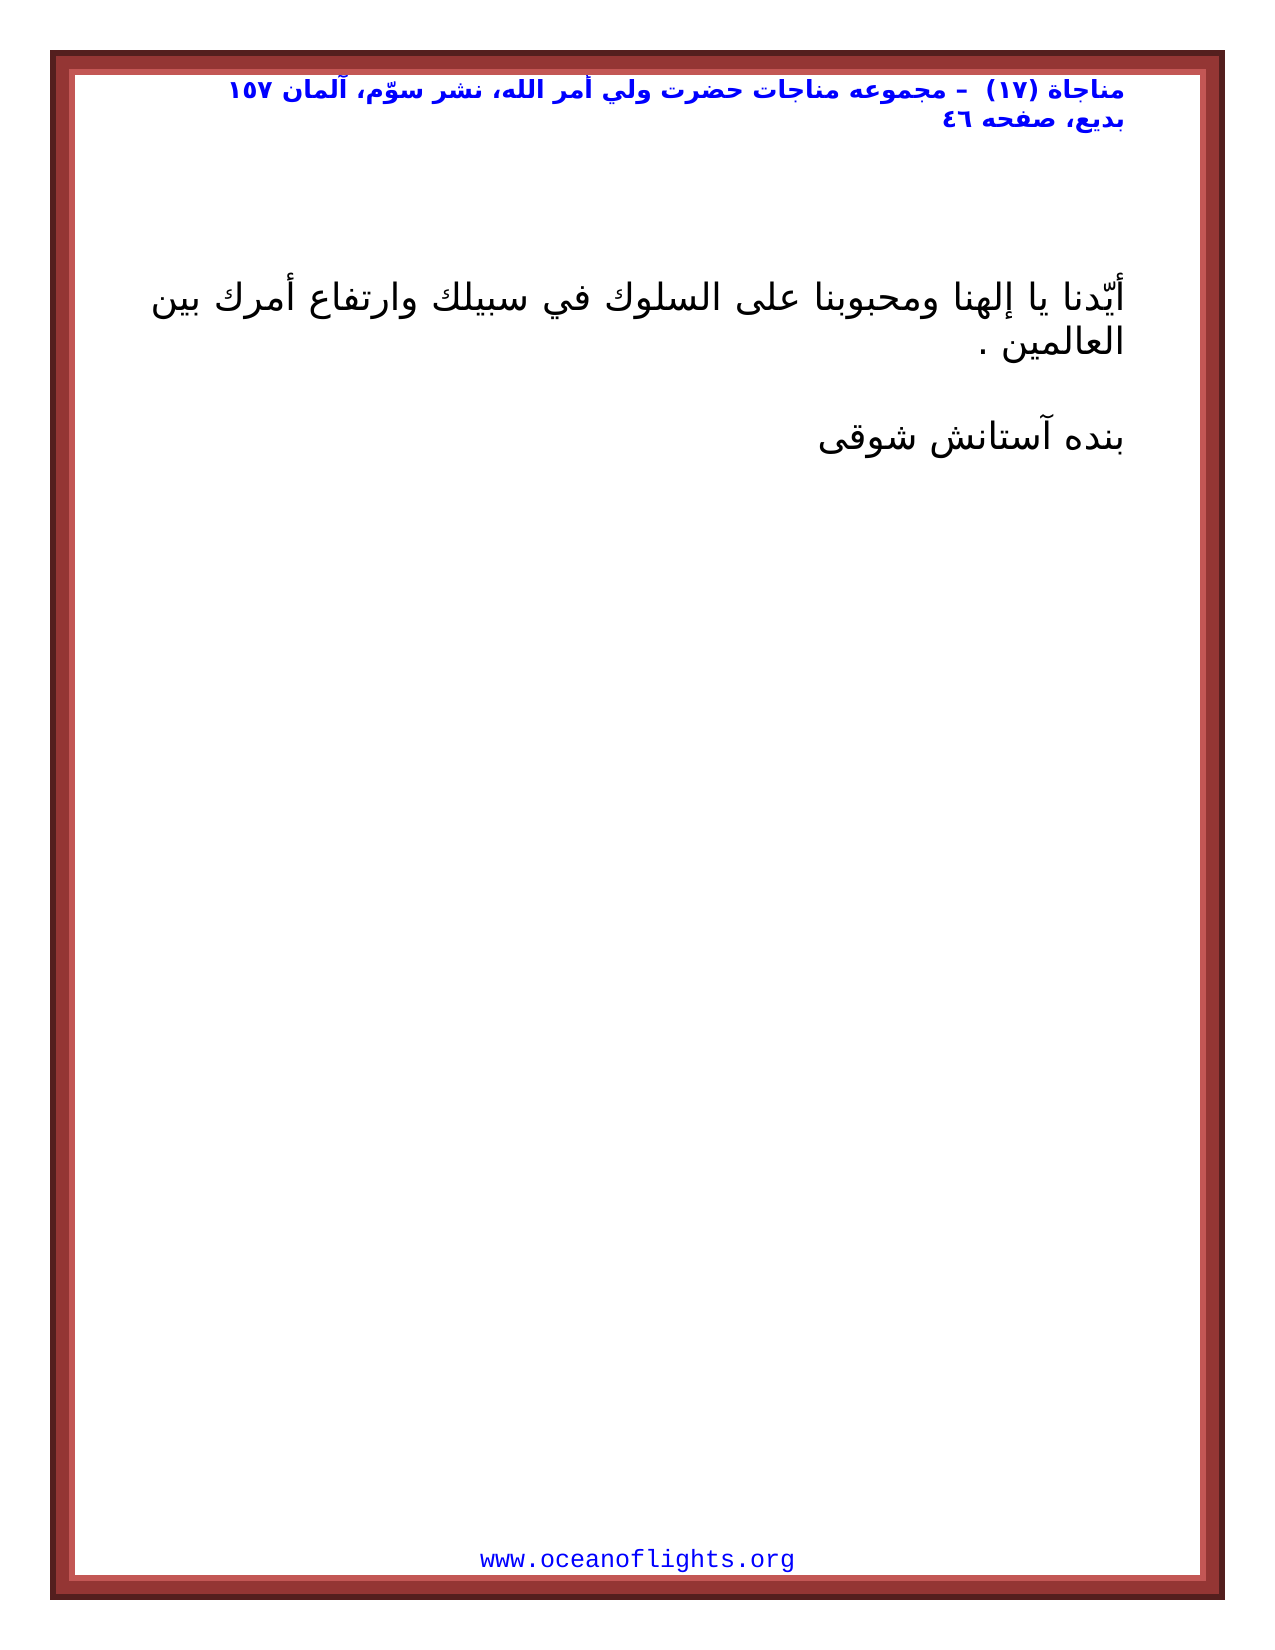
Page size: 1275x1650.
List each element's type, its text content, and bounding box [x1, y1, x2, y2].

text بنده آستانش شوقی [150, 414, 1125, 458]
text أيّدنا يا إلهنا ومحبوبنا على السلوك في سبيلك وارتفاع أمرك بين العالمين . [150, 276, 1125, 363]
